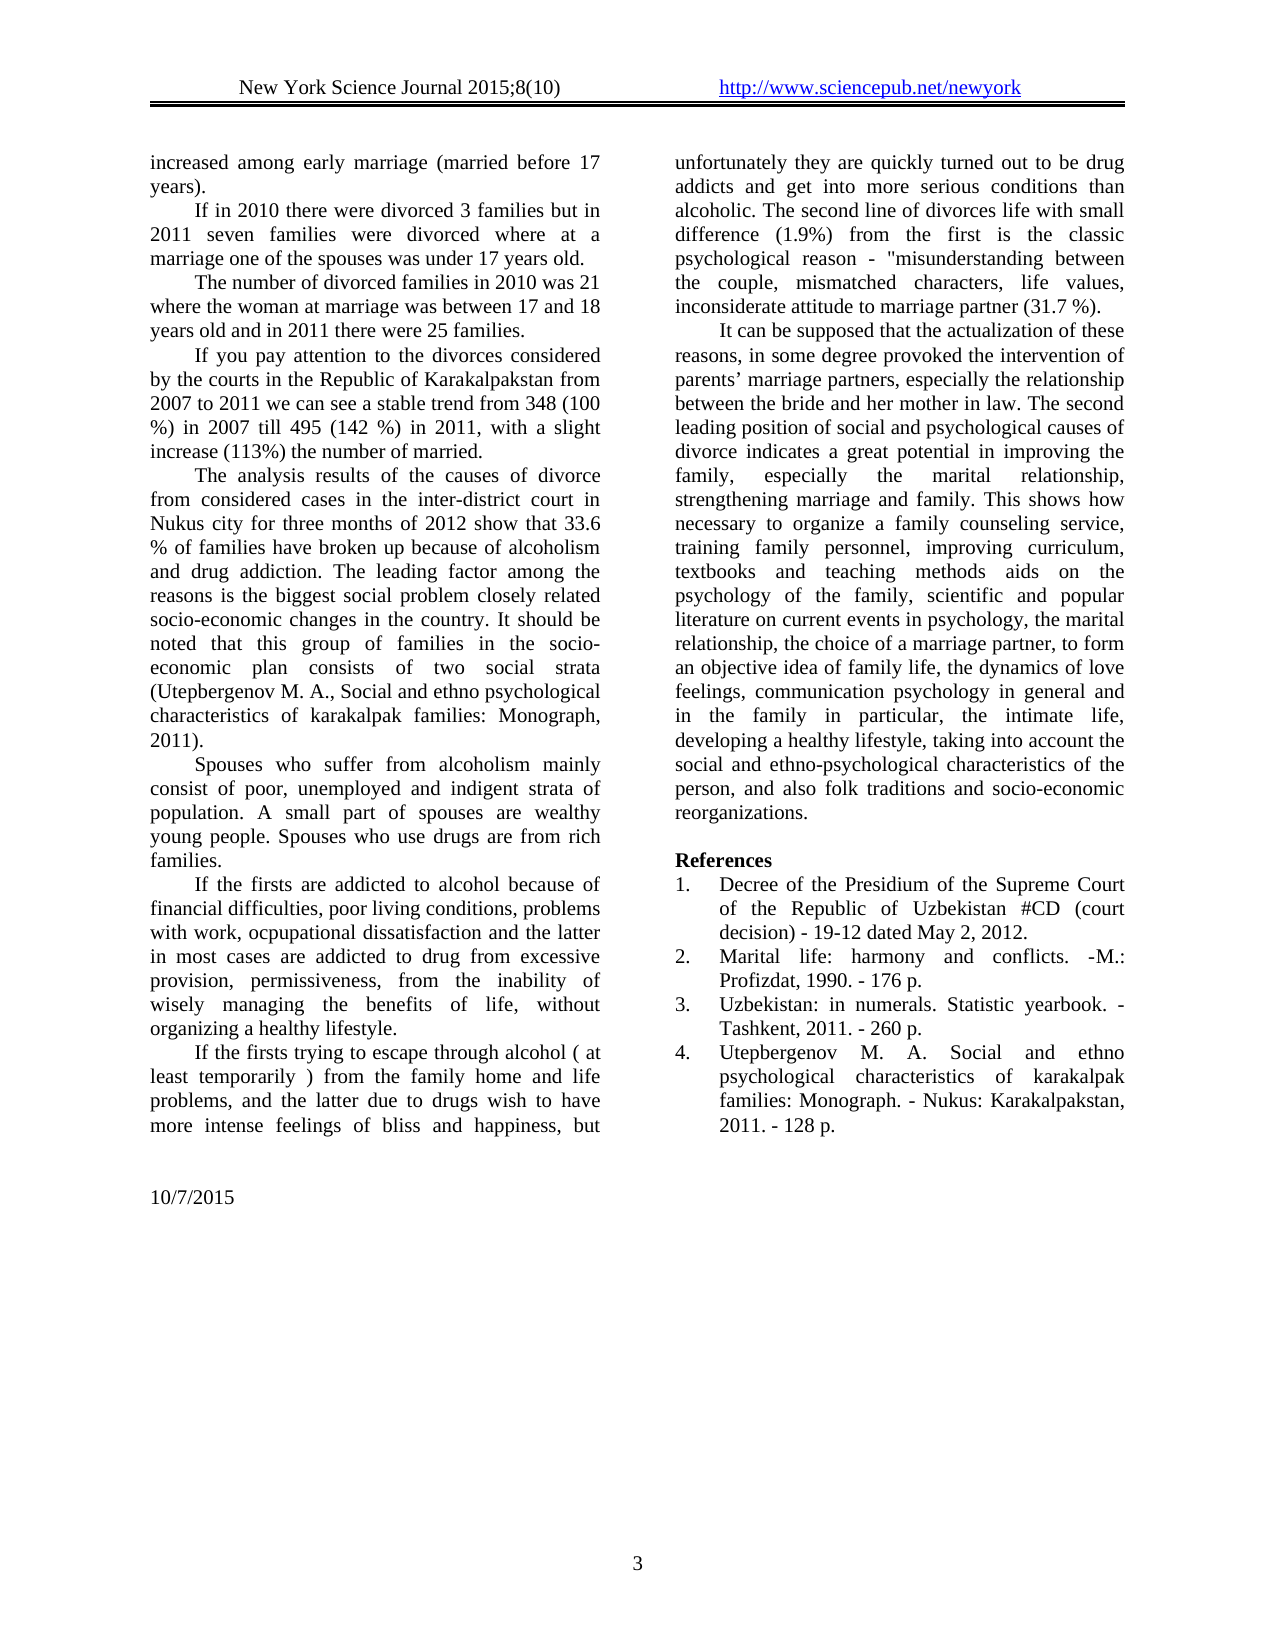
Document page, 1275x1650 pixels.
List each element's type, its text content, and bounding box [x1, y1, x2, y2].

list Decree of the Presidium of the Supreme Court of the Republic of Uzbekistan #CD (court decision) - 19-12 dated May 2, 2012. [675, 872, 1125, 944]
text The number of divorced families in 2010 was 21 where the woman at marriage was between 17 and 18 years old and in 2011 there were 25 families. [150, 270, 601, 342]
text References [675, 848, 1125, 872]
text If the firsts trying to escape through alcohol ( at least temporarily ) from the family home and life problems, and the latter due to drugs wish to have more intense feelings of bliss and happiness, but unfortunately they are quickly turned out to be drug addicts and get into more serious conditions than alcoholic. The second line of divorces life with small difference (1.9%) from the first is the classic psychological reason - "misunderstanding between the couple, mismatched characters, life values, inconsiderate attitude to marriage partner (31.7 %). [675, 150, 1125, 318]
text It can be supposed that the actualization of these reasons, in some degree provoked the intervention of parents’ marriage partners, especially the relationship between the bride and her mother in law. The second leading position of social and psychological causes of divorce indicates a great potential in improving the family, especially the marital relationship, strengthening marriage and family. This shows how necessary to organize a family counseling service, training family personnel, improving curriculum, textbooks and teaching methods aids on the psychology of the family, scientific and popular literature on current events in psychology, the marital relationship, the choice of a marriage partner, to form an objective idea of family life, the dynamics of love feelings, communication psychology in general and in the family in particular, the intimate life, developing a healthy lifestyle, taking into account the social and ethno-psychological characteristics of the person, and also folk traditions and socio-economic reorganizations. [675, 318, 1125, 824]
text The analysis results of the causes of divorce from considered cases in the inter-district court in Nukus city for three months of 2012 show that 33.6 % of families have broken up because of alcoholism and drug addiction. The leading factor among the reasons is the biggest social problem closely related socio-economic changes in the country. It should be noted that this group of families in the socio-economic plan consists of two social strata (Utepbergenov M. A., Social and ethno psychological characteristics of karakalpak families: Monograph, 2011). [150, 463, 601, 752]
text 10/7/2015 [150, 1185, 601, 1209]
text If the firsts are addicted to alcohol because of financial difficulties, poor living conditions, problems with work, ocpupational dissatisfaction and the latter in most cases are addicted to drug from excessive provision, permissiveness, from the inability of wisely managing the benefits of life, without organizing a healthy lifestyle. [150, 872, 601, 1040]
text If you pay attention to the divorces considered by the courts in the Republic of Karakalpakstan from 2007 to 2011 we can see a stable trend from 348 (100 %) in 2007 till 495 (142 %) in 2011, with a slight increase (113%) the number of married. [150, 342, 601, 463]
list Uzbekistan: in numerals. Statistic yearbook. - Tashkent, 2011. - 260 p. [675, 992, 1125, 1040]
text If in 2010 there were divorced 3 families but in 2011 seven families were divorced where at a marriage one of the spouses was under 17 years old. [150, 198, 601, 270]
text In this case the numbers of divorced families are increased among early marriage (married before 17 years). [150, 150, 601, 198]
text Spouses who suffer from alcoholism mainly consist of poor, unemployed and indigent strata of population. A small part of spouses are wealthy young people. Spouses who use drugs are from rich families. [150, 752, 601, 872]
list Marital life: harmony and conflicts. -М.: Profizdat, 1990. - 176 p. [675, 944, 1125, 992]
list Utepbergenov M. A. Social and ethno psychological characteristics of karakalpak families: Monograph. - Nukus: Karakalpakstan, 2011. - 128 p. [675, 1040, 1125, 1137]
text If the firsts trying to escape through alcohol ( at least temporarily ) from the family home and life problems, and the latter due to drugs wish to have more intense feelings of bliss and happiness, but unfortunately they are quickly turned out to be drug addicts and get into more serious conditions than alcoholic. The second line of divorces life with small difference (1.9%) from the first is the classic psychological reason - "misunderstanding between the couple, mismatched characters, life values, inconsiderate attitude to marriage partner (31.7 %). [150, 1040, 601, 1137]
